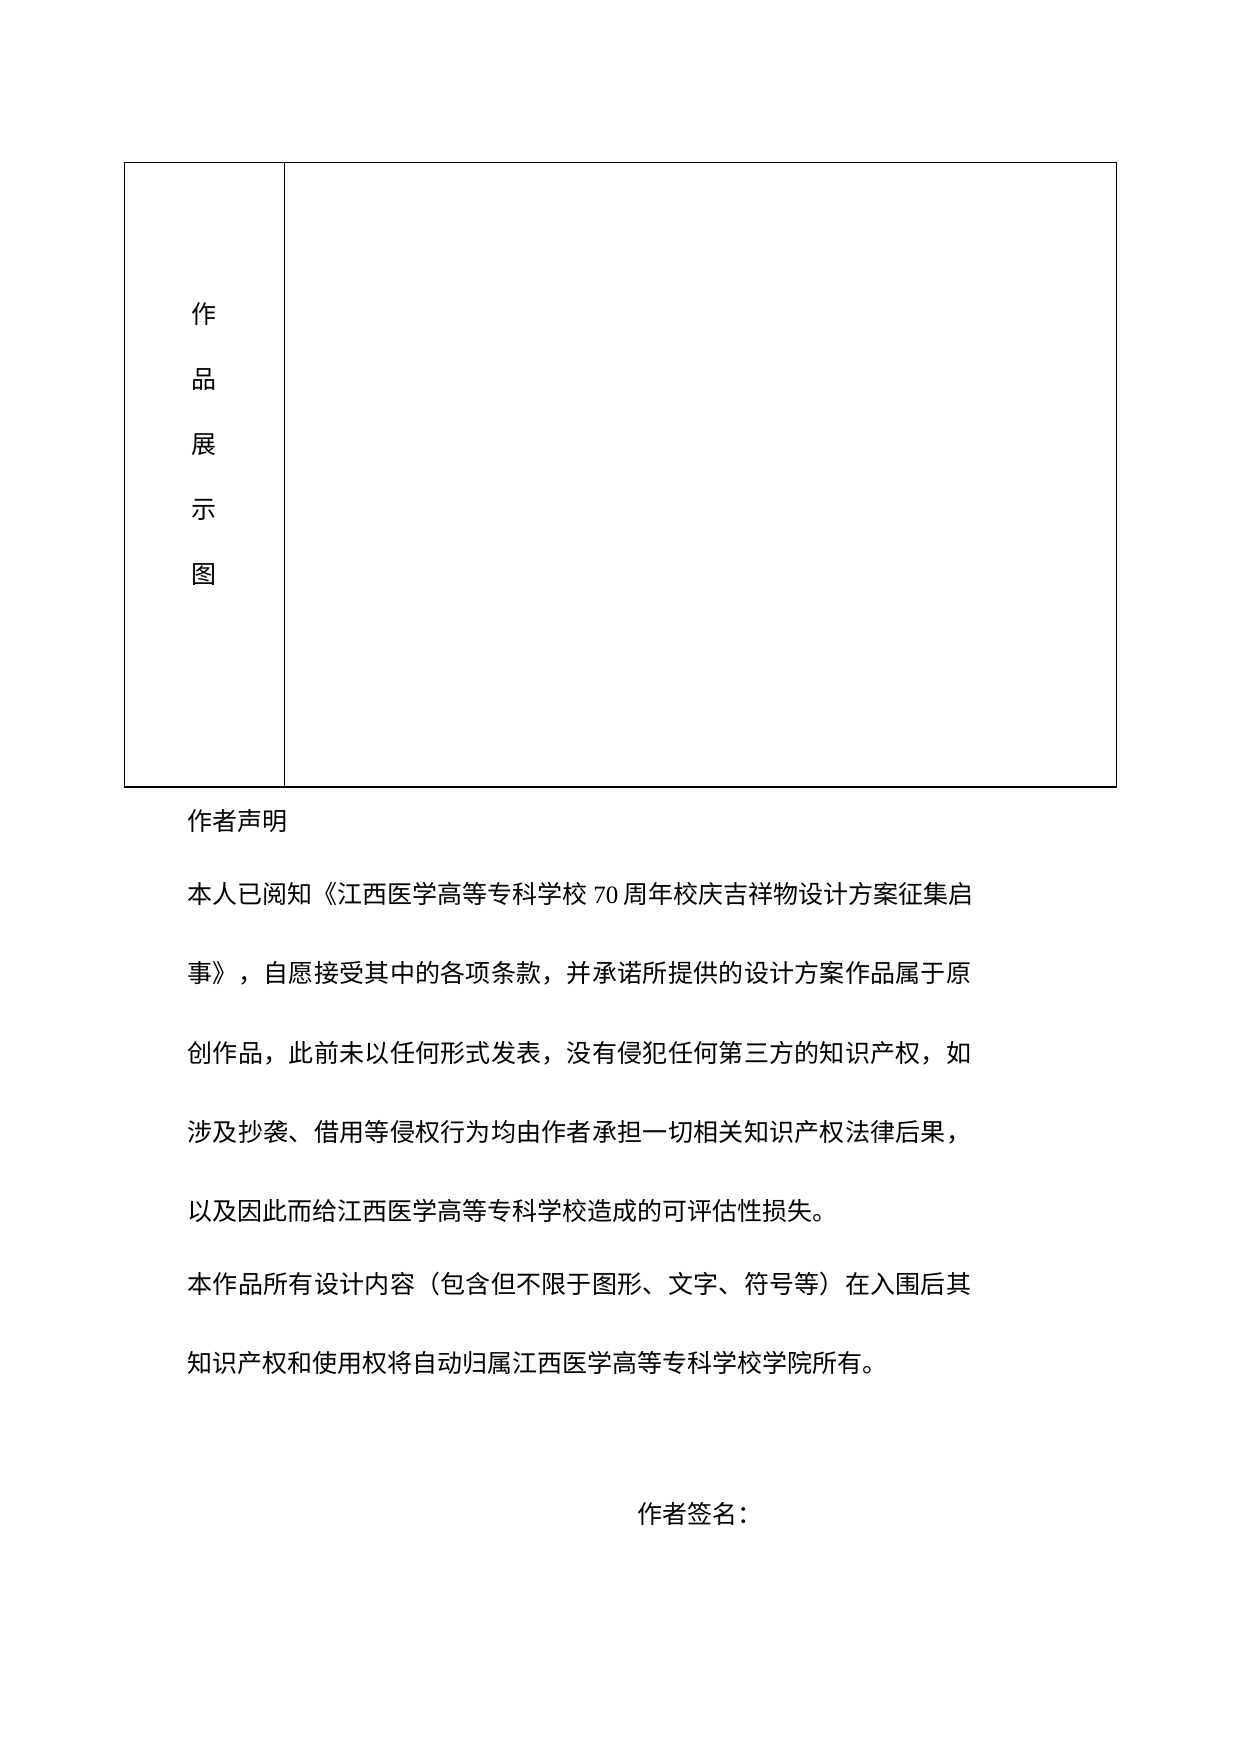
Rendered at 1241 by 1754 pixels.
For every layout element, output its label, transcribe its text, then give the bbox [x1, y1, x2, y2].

text 本人已阅知《江西医学高等专科学校70周年校庆吉祥物设计方案征集启事》，自愿接受其中的各项条款，并承诺所提供的设计方案作品属于原创作品，此前未以任何形式发表，没有侵犯任何第三方的知识产权，如涉及抄袭、借用等侵权行为均由作者承担一切相关知识产权法律后果，以及因此而给江西医学高等专科学校造成的可评估性损失。 [187, 860, 973, 1242]
table_cell 作 品 展 示 图 [125, 163, 284, 786]
text 本作品所有设计内容（包含但不限于图形、文字、符号等）在入围后其知识产权和使用权将自动归属江西医学高等专科学校学院所有。 [187, 1250, 973, 1394]
text 作者签名： [187, 1480, 973, 1545]
text 作者声明 [187, 788, 973, 852]
table_cell [285, 163, 1116, 786]
